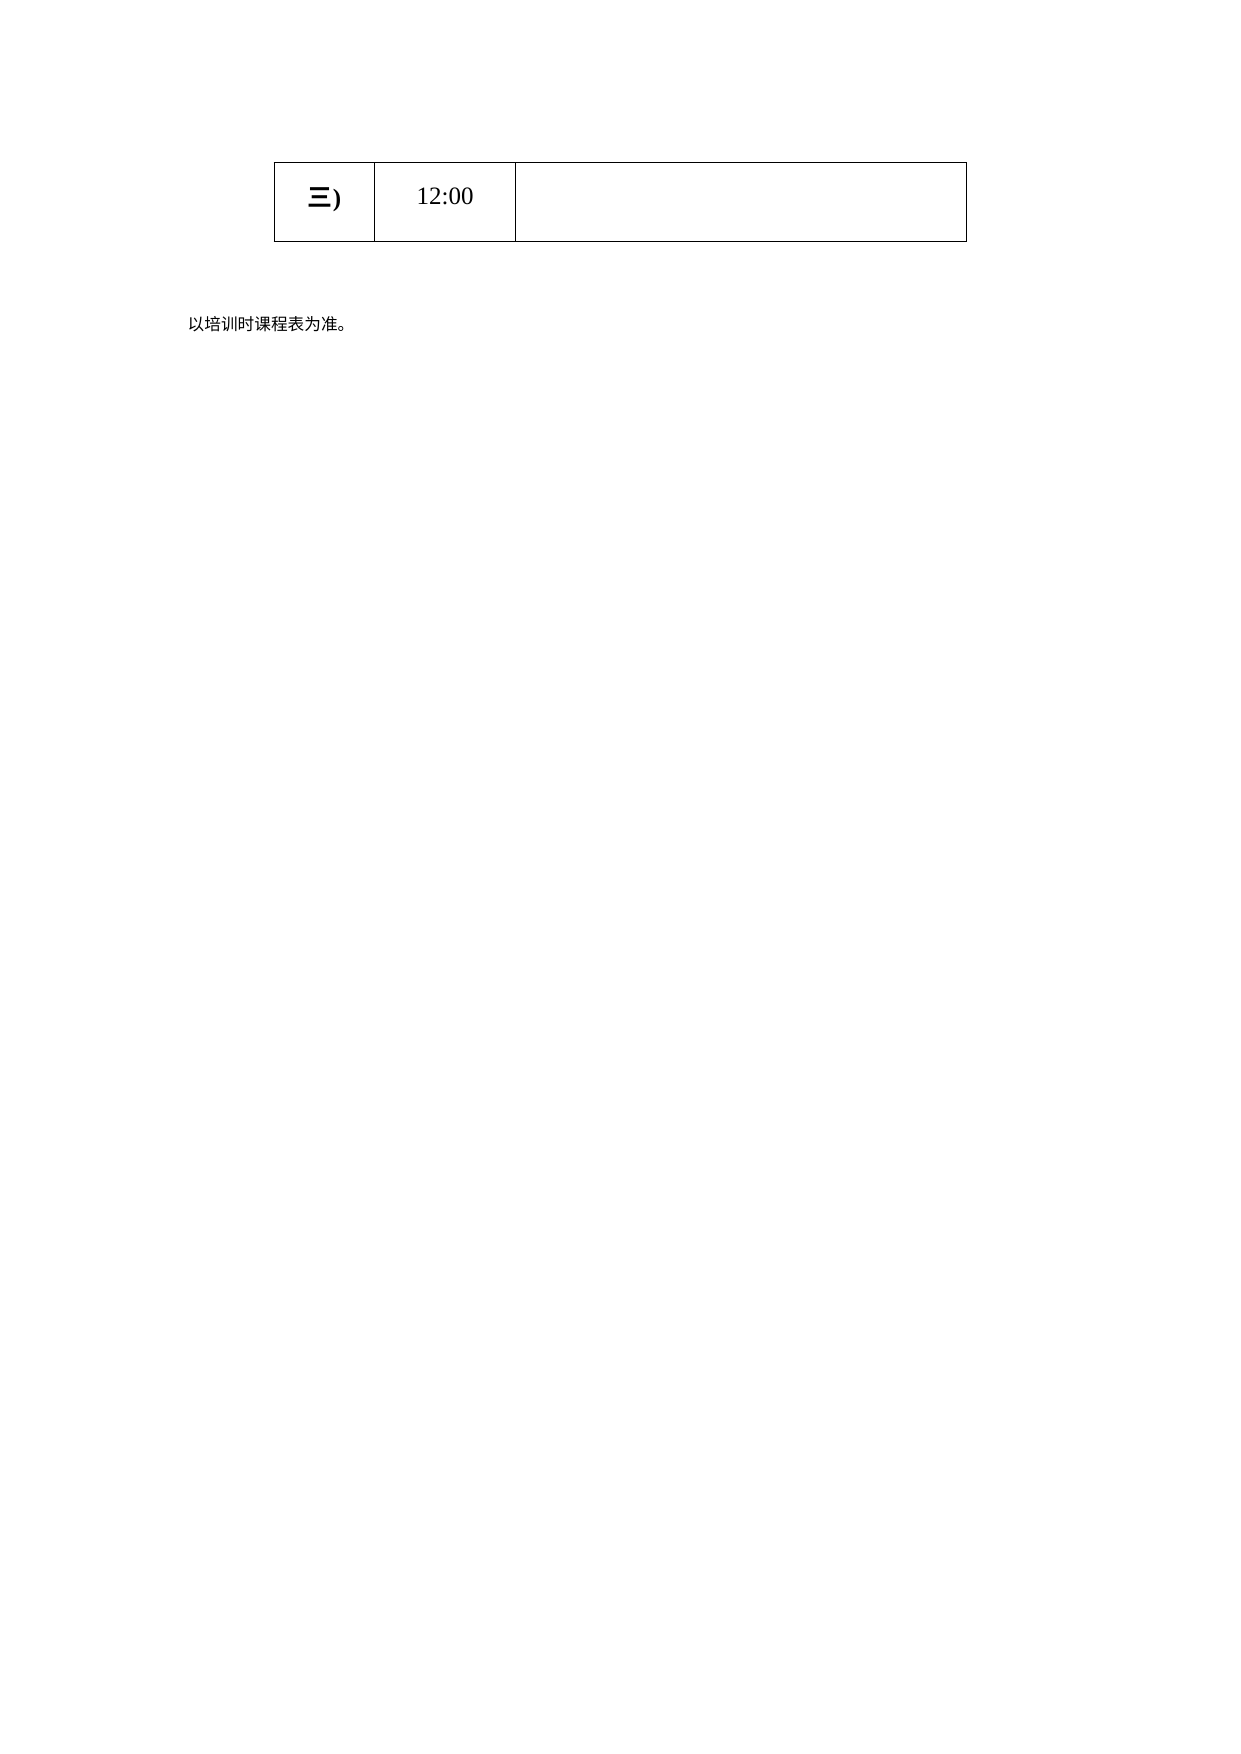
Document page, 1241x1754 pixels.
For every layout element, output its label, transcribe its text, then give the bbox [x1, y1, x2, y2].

table_cell 答疑 [516, 163, 966, 241]
text 以培训时课程表为准。 [187, 307, 1053, 339]
table_cell 11:30-12:00 [375, 163, 515, 241]
